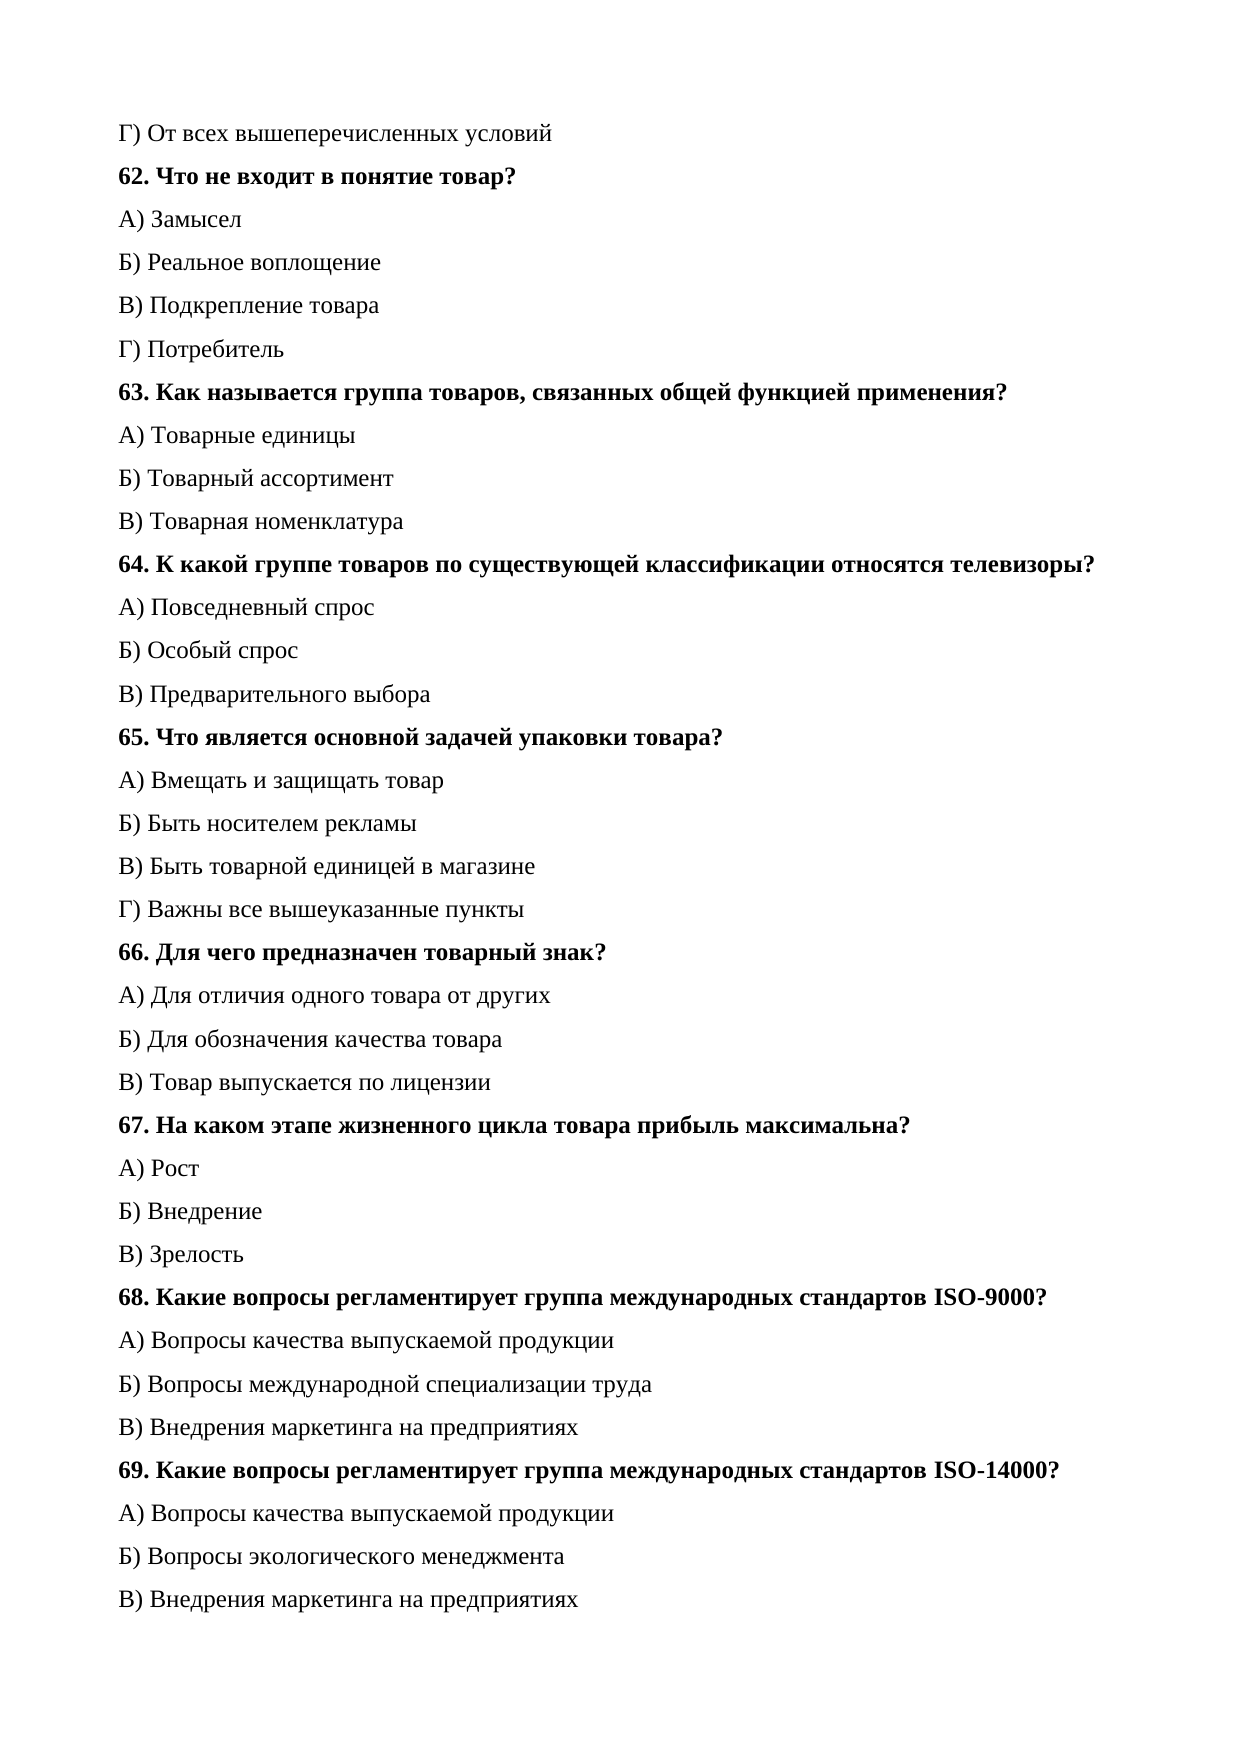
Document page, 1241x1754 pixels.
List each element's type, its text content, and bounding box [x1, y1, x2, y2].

text Б) Для обозначения качества товара [118, 1024, 1122, 1052]
text В) Подкрепление товара [118, 291, 1122, 319]
text Б) Вопросы международной специализации труда [118, 1369, 1122, 1397]
text Б) Внедрение [118, 1196, 1122, 1225]
text В) Товар выпускается по лицензии [118, 1067, 1122, 1096]
text Б) Особый спрос [118, 636, 1122, 664]
text А) Повседневный спрос [118, 592, 1122, 621]
text Б) Реальное воплощение [118, 247, 1122, 276]
text А) Вопросы качества выпускаемой продукции [118, 1498, 1122, 1527]
text 62. Что не входит в понятие товар? [118, 161, 1122, 190]
text 64. К какой группе товаров по существующей классификации относятся телевизоры? [118, 549, 1122, 578]
text А) Рост [118, 1153, 1122, 1182]
text В) Быть товарной единицей в магазине [118, 851, 1122, 880]
text А) Вмещать и защищать товар [118, 765, 1122, 794]
text Г) От всех вышеперечисленных условий [118, 118, 1122, 147]
text Г) Важны все вышеуказанные пункты [118, 894, 1122, 923]
text В) Внедрения маркетинга на предприятиях [118, 1584, 1122, 1613]
text В) Внедрения маркетинга на предприятиях [118, 1412, 1122, 1441]
text 66. Для чего предназначен товарный знак? [118, 937, 1122, 966]
text 63. Как называется группа товаров, связанных общей функцией применения? [118, 377, 1122, 406]
text 69. Какие вопросы регламентирует группа международных стандартов ISO-14000? [118, 1455, 1122, 1484]
text А) Для отличия одного товара от других [118, 981, 1122, 1009]
text В) Товарная номенклатура [118, 506, 1122, 535]
text Б) Быть носителем рекламы [118, 808, 1122, 837]
text А) Замысел [118, 204, 1122, 233]
text В) Зрелость [118, 1239, 1122, 1268]
text 67. На каком этапе жизненного цикла товара прибыль максимальна? [118, 1110, 1122, 1139]
text Г) Потребитель [118, 334, 1122, 362]
text 65. Что является основной задачей упаковки товара? [118, 722, 1122, 751]
text А) Товарные единицы [118, 420, 1122, 449]
text 68. Какие вопросы регламентирует группа международных стандартов ISO-9000? [118, 1282, 1122, 1311]
text Б) Вопросы экологического менеджмента [118, 1541, 1122, 1570]
text В) Предварительного выбора [118, 679, 1122, 707]
text Б) Товарный ассортимент [118, 463, 1122, 492]
text А) Вопросы качества выпускаемой продукции [118, 1326, 1122, 1354]
